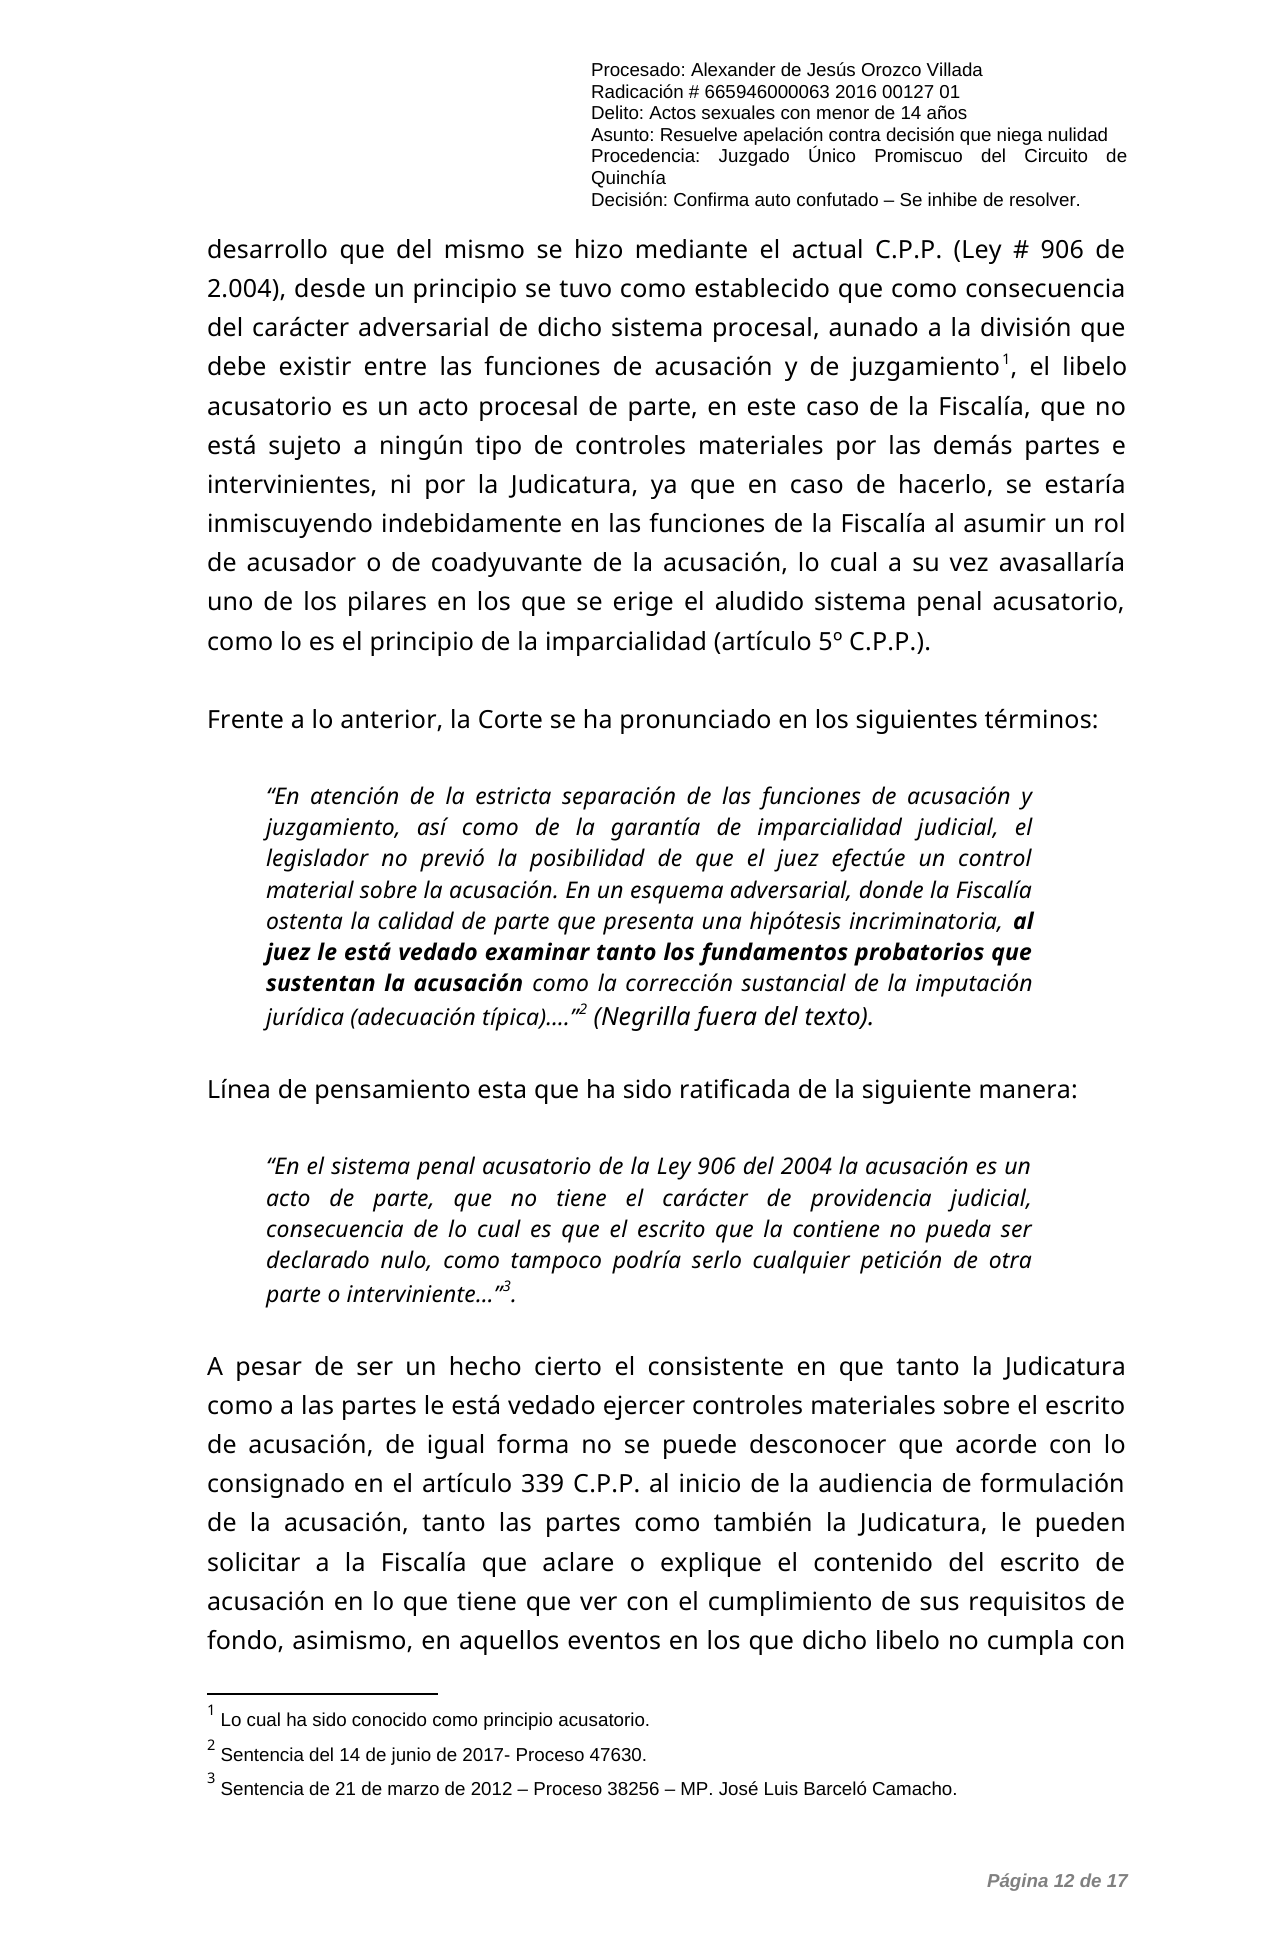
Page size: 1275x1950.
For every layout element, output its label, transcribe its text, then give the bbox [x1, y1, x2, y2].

text “En el sistema penal acusatorio de la Ley 906 del 2004 la acusación es un acto de parte, que no tiene el carácter de providencia judicial, consecuencia de lo cual es que el escrito que la contiene no pueda ser declarado nulo, como tampoco podría serlo cualquier petición de otra parte o interviniente…”. [266, 1150, 1033, 1309]
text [207, 232, 1127, 657]
text Línea de pensamiento esta que ha sido ratificada de la siguiente manera: [207, 1072, 1127, 1106]
text “En atención de la estricta separación de las funciones de acusación y juzgamiento, así como de la garantía de imparcialidad judicial, el legislador no previó la posibilidad de que el juez efectúe un control material sobre la acusación. En un esquema adversarial, donde la Fiscalía ostenta la calidad de parte que presenta una hipótesis incriminatoria, al juez le está vedado examinar tanto los fundamentos probatorios que sustentan la acusación como la corrección sustancial de la imputación jurídica (adecuación típica)….” (Negrilla fuera del texto). [266, 780, 1033, 1033]
text Frente a lo anterior, la Corte se ha pronunciado en los siguientes términos: [207, 702, 1127, 736]
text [207, 1348, 1127, 1657]
